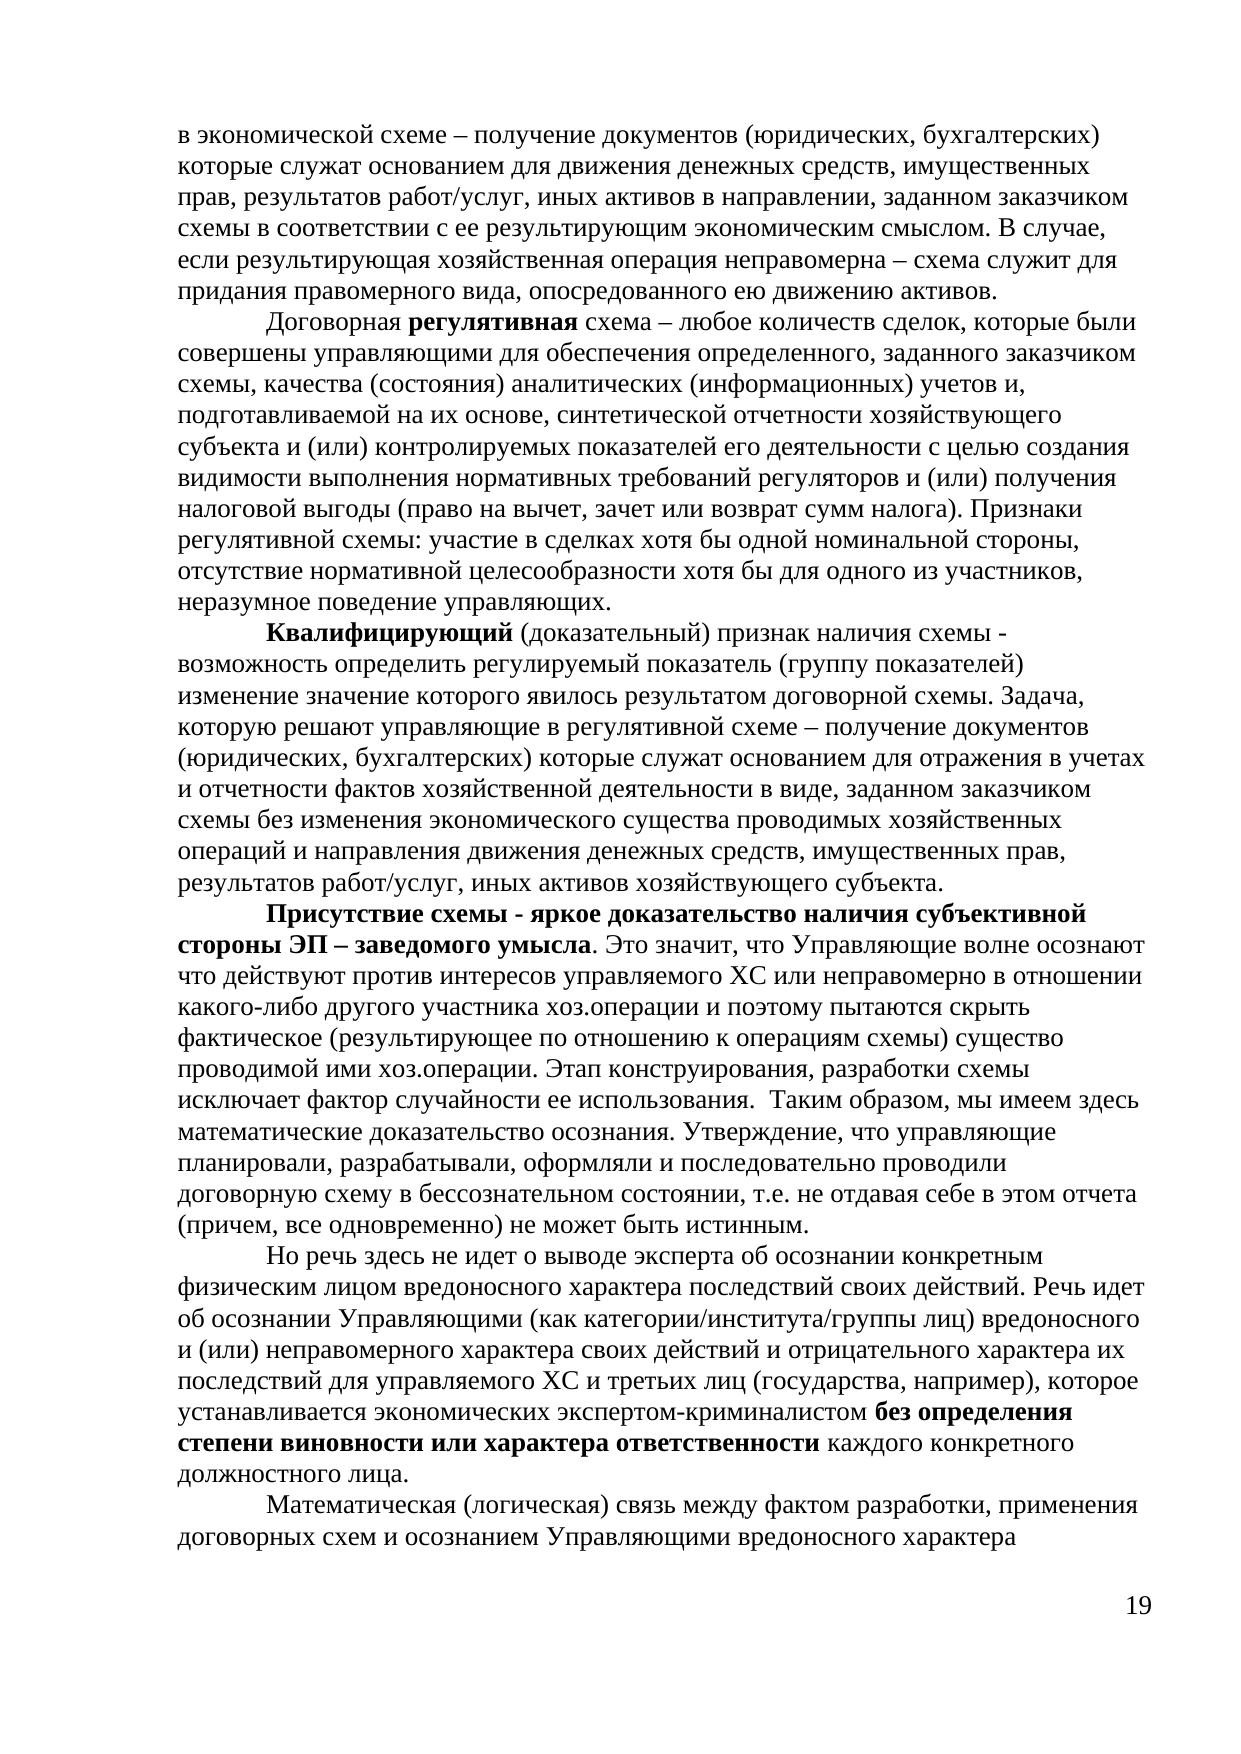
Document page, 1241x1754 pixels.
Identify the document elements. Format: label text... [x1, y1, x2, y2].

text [177, 118, 1152, 305]
text Квалифицирующий (доказательный) признак наличия схемы - возможность определить регулируемый показатель (группу показателей) изменение значение которого явилось результатом договорной схемы. Задача, которую решают управляющие в регулятивной схеме – получение документов (юридических, бухгалтерских) которые служат основанием для отражения в учетах и отчетности фактов хозяйственной деятельности в виде, заданном заказчиком схемы без изменения экономического существа проводимых хозяйственных операций и направления движения денежных средств, имущественных прав, результатов работ/услуг, иных активов хозяйствующего субъекта. [177, 616, 1152, 897]
text Но речь здесь не идет о выводе эксперта об осознании конкретным физическим лицом вредоносного характера последствий своих действий. Речь идет об осознании Управляющими (как категории/института/группы лиц) вредоносного и (или) неправомерного характера своих действий и отрицательного характера их последствий для управляемого ХС и третьих лиц (государства, например), которое устанавливается экономических экспертом-криминалистом без определения степени виновности или характера ответственности каждого конкретного должностного лица. [177, 1239, 1152, 1488]
text Присутствие схемы - яркое доказательство наличия субъективной стороны ЭП – заведомого умысла. Это значит, что Управляющие волне осознают что действуют против интересов управляемого ХС или неправомерно в отношении какого-либо другого участника хоз.операции и поэтому пытаются скрыть фактическое (результирующее по отношению к операциям схемы) существо проводимой ими хоз.операции. Этап конструирования, разработки схемы исключает фактор случайности ее использования. Таким образом, мы имеем здесь математические доказательство осознания. Утверждение, что управляющие планировали, разрабатывали, оформляли и последовательно проводили договорную схему в бессознательном состоянии, т.е. не отдавая себе в этом отчета (причем, все одновременно) не может быть истинным. [177, 897, 1152, 1239]
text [177, 1488, 1152, 1551]
text Договорная регулятивная схема – любое количеств сделок, которые были совершены управляющими для обеспечения определенного, заданного заказчиком схемы, качества (состояния) аналитических (информационных) учетов и, подготавливаемой на их основе, синтетической отчетности хозяйствующего субъекта и (или) контролируемых показателей его деятельности с целью создания видимости выполнения нормативных требований регуляторов и (или) получения налоговой выгоды (право на вычет, зачет или возврат сумм налога). Признаки регулятивной схемы: участие в сделках хотя бы одной номинальной стороны, отсутствие нормативной целесообразности хотя бы для одного из участников, неразумное поведение управляющих. [177, 305, 1152, 616]
